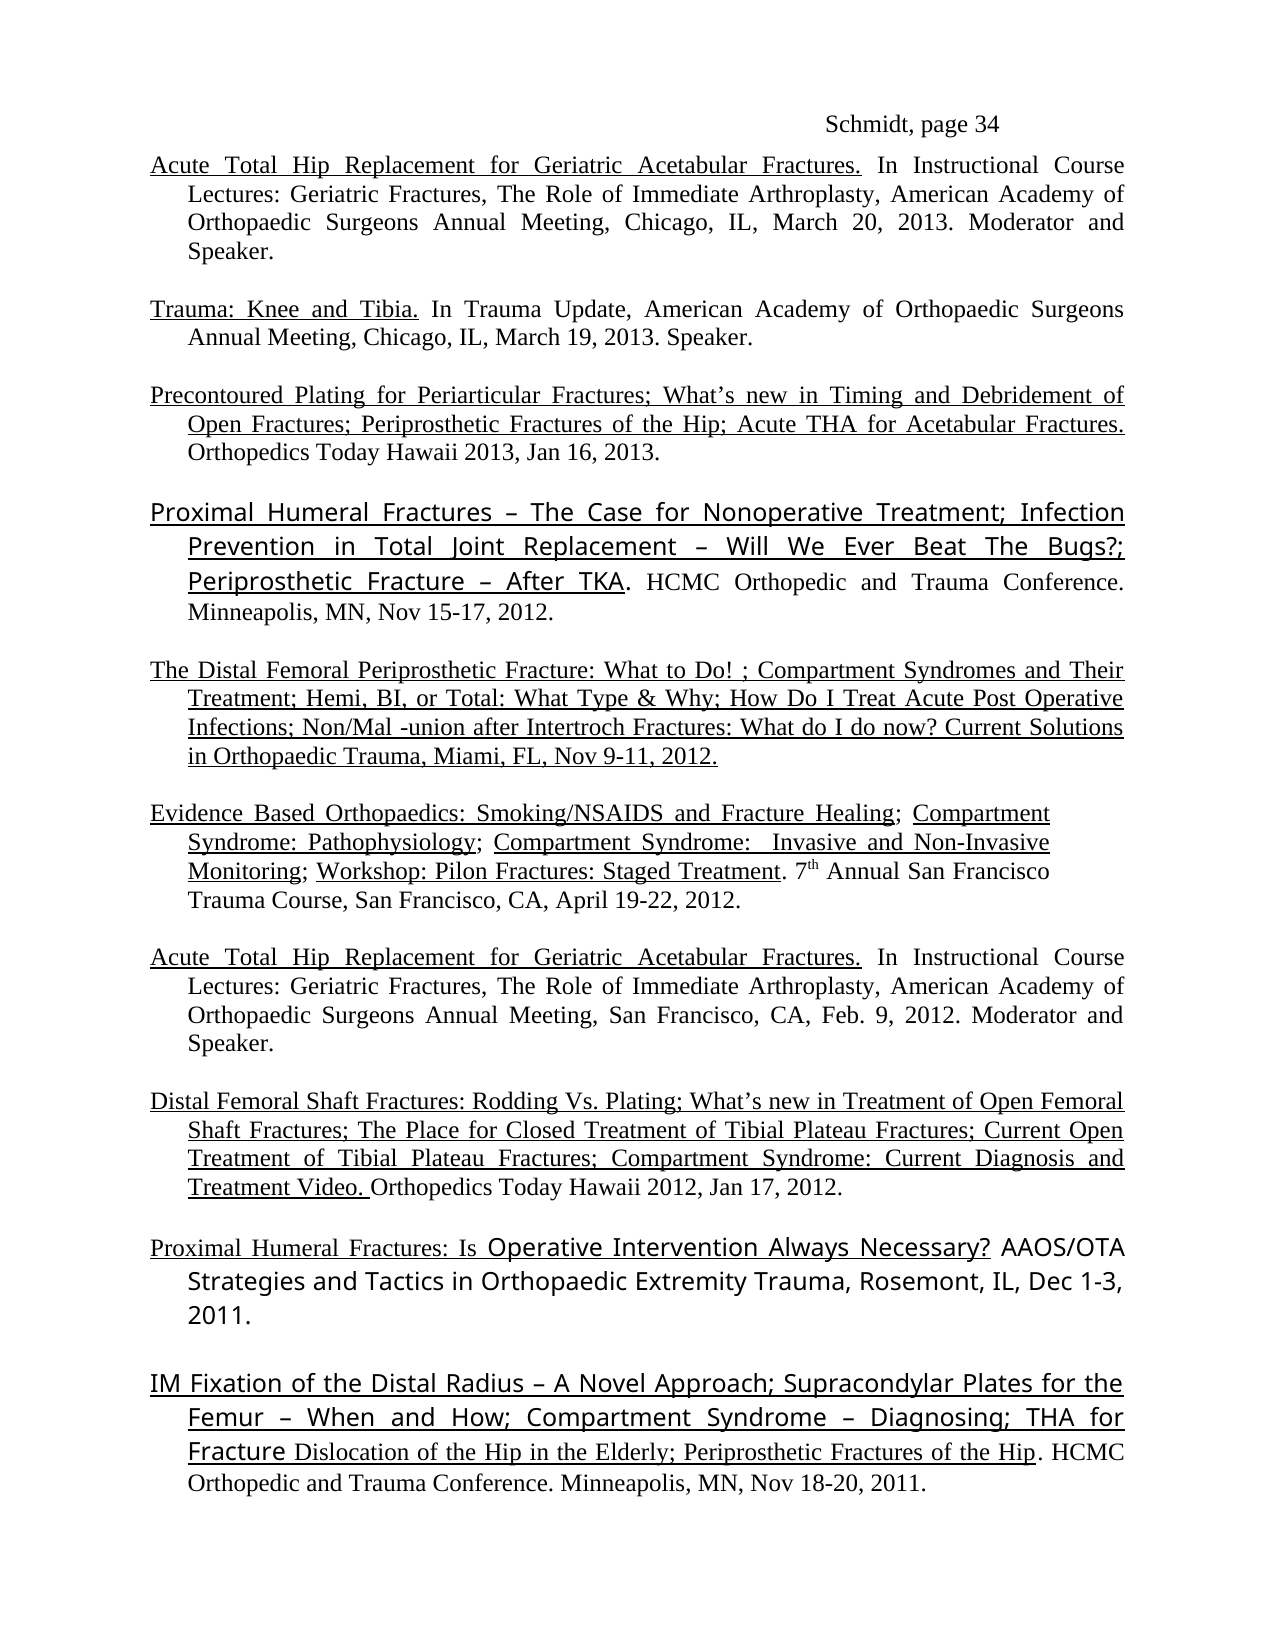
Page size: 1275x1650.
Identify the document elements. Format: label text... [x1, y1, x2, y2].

text Acute Total Hip Replacement for Geriatric Acetabular Fractures. In Instructional Course Lectures: Geriatric Fractures, The Role of Immediate Arthroplasty, American Academy of Orthopaedic Surgeons Annual Meeting, San Francisco, CA, Feb. 9, 2012. Moderator and Speaker. [150, 942, 1125, 1057]
text Precontoured Plating for Periarticular Fractures; What’s new in Timing and Debridement of Open Fractures; Periprosthetic Fractures of the Hip; Acute THA for Acetabular Fractures. Orthopedics Today Hawaii 2013, Jan 16, 2013. [150, 406, 1125, 466]
text Evidence Based Orthopaedics: Smoking/NSAIDS and Fracture Healing; Compartment Syndrome: Pathophysiology; Compartment Syndrome: Invasive and Non-Invasive Monitoring; Workshop: Pilon Fractures: Staged Treatment. 7th Annual San Francisco Trauma Course, San Francisco, CA, April 19-22, 2012. [150, 798, 1050, 913]
text Proximal Humeral Fractures – The Case for Nonoperative Treatment; Infection Prevention in Total Joint Replacement – Will We Ever Beat The Bugs?; Periprosthetic Fracture – After TKA. HCMC Orthopedic and Trauma Conference. Minneapolis, MN, Nov 15-17, 2012. [150, 495, 1125, 524]
text Distal Femoral Shaft Fractures: Rodding Vs. Plating; What’s new in Treatment of Open Femoral Shaft Fractures; The Place for Closed Treatment of Tibial Plateau Fractures; Current Open Treatment of Tibial Plateau Fractures; Compartment Syndrome: Current Diagnosis and Treatment Video. Orthopedics Today Hawaii 2012, Jan 17, 2012. [150, 1086, 1125, 1111]
text Proximal Humeral Fractures: Is Operative Intervention Always Necessary? AAOS/OTA Strategies and Tactics in Orthopaedic Extremity Trauma, Rosemont, IL, Dec 1-3, 2011. [150, 1230, 1125, 1332]
text IM Fixation of the Distal Radius – A Novel Approach; Supracondylar Plates for the Femur – When and How; Compartment Syndrome – Diagnosing; THA for Fracture Dislocation of the Hip in the Elderly; Periprosthetic Fractures of the Hip. HCMC Orthopedic and Trauma Conference. Minneapolis, MN, Nov 18-20, 2011. [150, 1366, 1125, 1497]
text Proximal Humeral Fractures – The Case for Nonoperative Treatment; Infection Prevention in Total Joint Replacement – Will We Ever Beat The Bugs?; Periprosthetic Fracture – After TKA. HCMC Orthopedic and Trauma Conference. Minneapolis, MN, Nov 15-17, 2012. [150, 526, 1125, 626]
text The Distal Femoral Periprosthetic Fracture: What to Do! ; Compartment Syndromes and Their Treatment; Hemi, BI, or Total: What Type & Why; How Do I Treat Acute Post Operative Infections; Non/Mal -union after Intertroch Fractures: What do I do now? Current Solutions in Orthopaedic Trauma, Miami, FL, Nov 9-11, 2012. [150, 655, 1125, 680]
text The Distal Femoral Periprosthetic Fracture: What to Do! ; Compartment Syndromes and Their Treatment; Hemi, BI, or Total: What Type & Why; How Do I Treat Acute Post Operative Infections; Non/Mal -union after Intertroch Fractures: What do I do now? Current Solutions in Orthopaedic Trauma, Miami, FL, Nov 9-11, 2012. [150, 681, 1125, 770]
text Distal Femoral Shaft Fractures: Rodding Vs. Plating; What’s new in Treatment of Open Femoral Shaft Fractures; The Place for Closed Treatment of Tibial Plateau Fractures; Current Open Treatment of Tibial Plateau Fractures; Compartment Syndrome: Current Diagnosis and Treatment Video. Orthopedics Today Hawaii 2012, Jan 17, 2012. [150, 1112, 1125, 1201]
text Trauma: Knee and Tibia. In Trauma Update, American Academy of Orthopaedic Surgeons Annual Meeting, Chicago, IL, March 19, 2013. Speaker. [150, 294, 1125, 351]
text Acute Total Hip Replacement for Geriatric Acetabular Fractures. In Instructional Course Lectures: Geriatric Fractures, The Role of Immediate Arthroplasty, American Academy of Orthopaedic Surgeons Annual Meeting, Chicago, IL, March 20, 2013. Moderator and Speaker. [150, 150, 1125, 265]
text Precontoured Plating for Periarticular Fractures; What’s new in Timing and Debridement of Open Fractures; Periprosthetic Fractures of the Hip; Acute THA for Acetabular Fractures. Orthopedics Today Hawaii 2013, Jan 16, 2013. [150, 380, 1125, 405]
